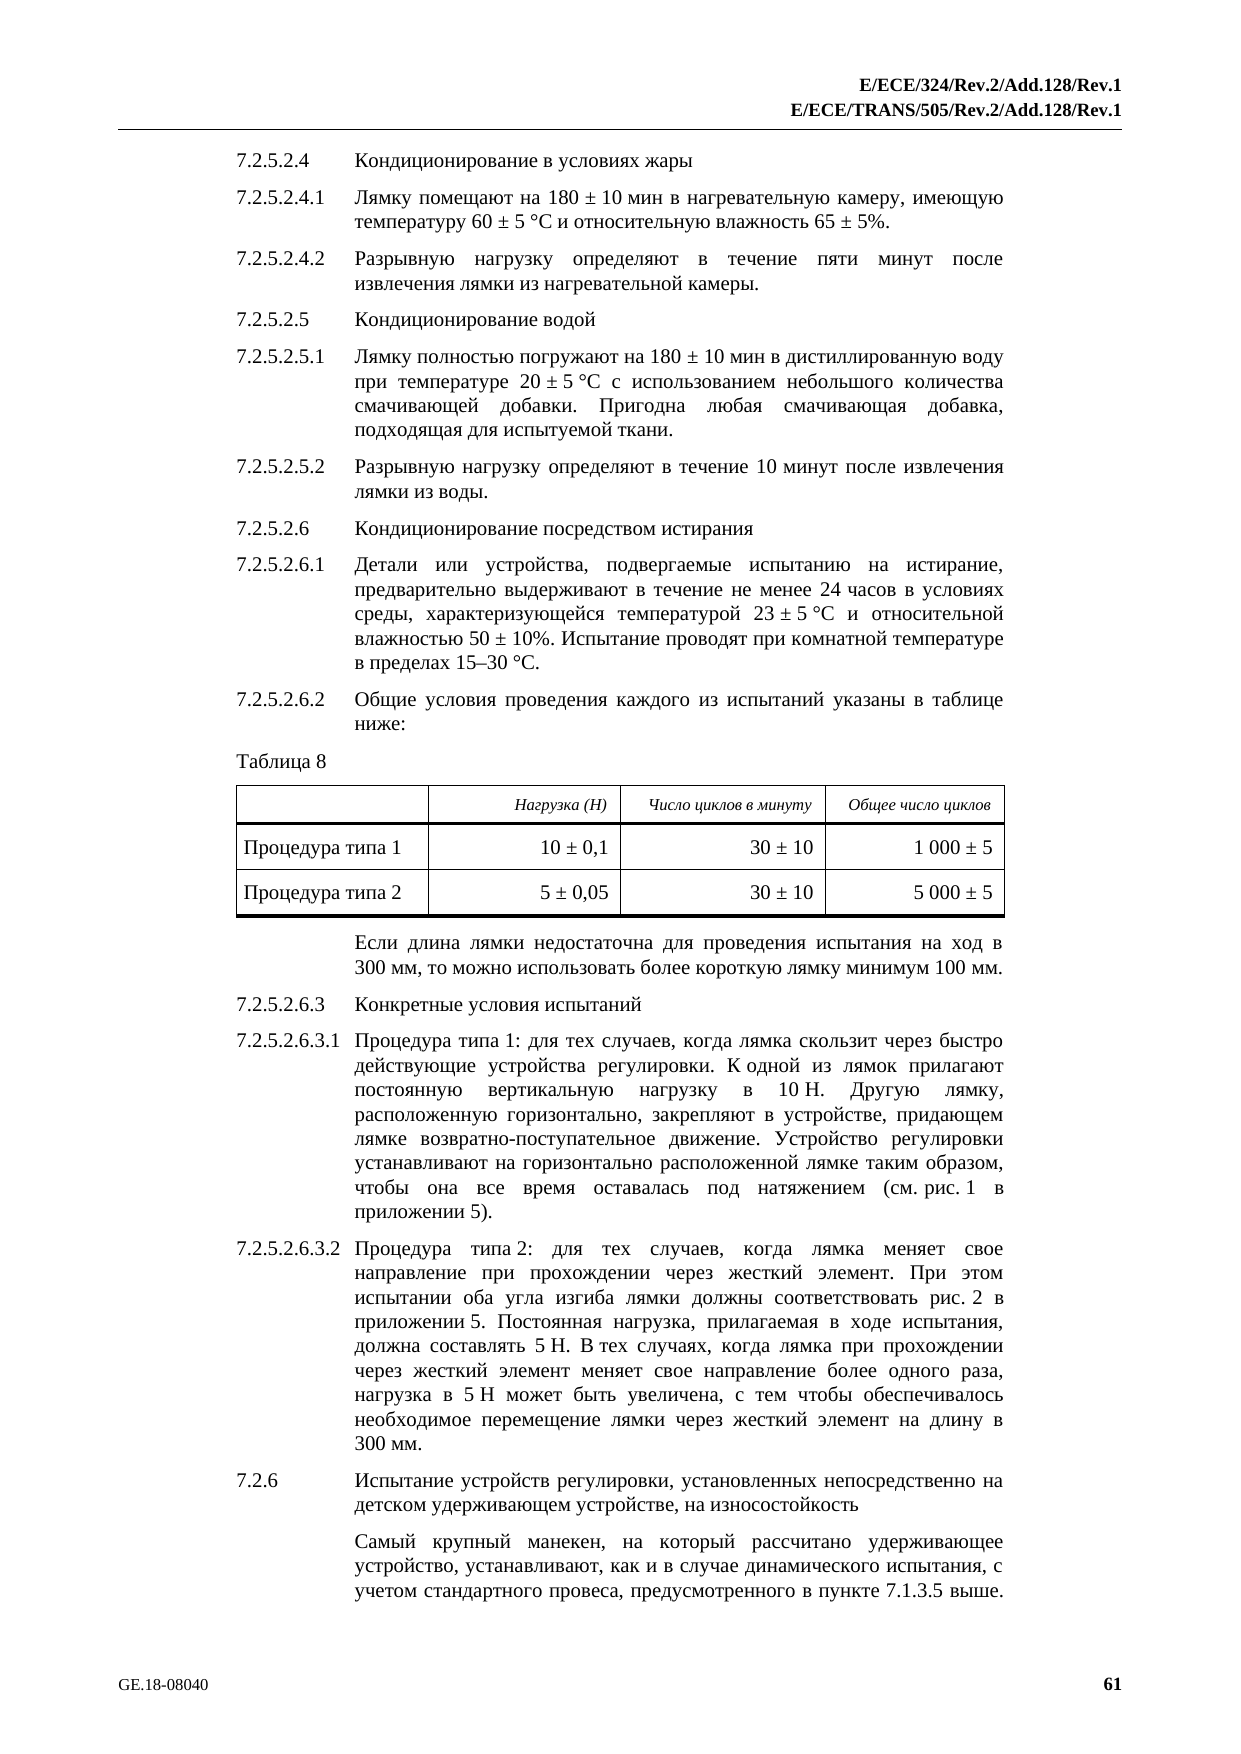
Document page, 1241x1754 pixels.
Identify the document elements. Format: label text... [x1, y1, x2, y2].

table_cell 30 ± 10 [621, 825, 825, 869]
table_header [237, 786, 428, 822]
text Если длина лямки недостаточна для проведения испытания на ход в 300 мм, то можно использовать более короткую лямку минимум 100 мм. [236, 930, 1004, 979]
table_cell 1 000 ± 5 [826, 825, 1004, 869]
text 7.2.5.2.6.3 Конкретные условия испытаний [236, 991, 1004, 1016]
text Таблица 8 [236, 748, 1004, 773]
text 7.2.5.2.6.3.2 Процедура типа 2: для тех случаев, когда лямка меняет свое направление при прохождении через жесткий элемент. При этом испытании оба угла изгиба лямки должны соответствовать рис. 2 в приложении 5. Постоянная нагрузка, прилагаемая в ходе испытания, должна составлять 5 Н. В тех случаях, когда лямка при прохождении через жесткий элемент меняет свое направление более одного раза, нагрузка в 5 Н может быть увеличена, с тем чтобы обеспечивалось необходимое перемещение лямки через жесткий элемент на длину в 300 мм. [236, 1236, 1004, 1455]
text 7.2.5.2.6.3.1 Процедура типа 1: для тех случаев, когда лямка скользит через быстро действующие устройства регулировки. К одной из лямок прилагают постоянную вертикальную нагрузку в 10 Н. Другую лямку, расположенную горизонтально, закрепляют в устройстве, придающем лямке возвратно-поступательное движение. Устройство регулировки устанавливают на горизонтально расположенной лямке таким образом, чтобы она все время оставалась под натяжением (см. рис. 1 в приложении 5). [236, 1028, 1004, 1223]
text 7.2.5.2.5.1 Лямку полностью погружают на 180 ± 10 мин в дистиллированную воду при температуре 20 ± 5 °C с использованием небольшого количества смачивающей добавки. Пригодна любая смачивающая добавка, подходящая для испытуемой ткани. [236, 344, 1004, 441]
table_header Нагрузка (Н) [429, 786, 620, 822]
table_cell 5 000 ± 5 [826, 870, 1004, 914]
table_cell Процедура типа 1 [237, 825, 428, 869]
text 7.2.5.2.6.2 Общие условия проведения каждого из испытаний указаны в таблице ниже: [236, 686, 1004, 735]
text 7.2.5.2.6.1 Детали или устройства, подвергаемые испытанию на истирание, предварительно выдерживают в течение не менее 24 часов в условиях среды, характеризующейся температурой 23 ± 5 °C и относительной влажностью 50 ± 10%. Испытание проводят при комнатной температуре в пределах 15–30 °C. [236, 552, 1004, 674]
table_cell 5 ± 0,05 [429, 870, 620, 914]
text 7.2.5.2.5 Кондиционирование водой [236, 307, 1004, 331]
text 7.2.5.2.4 Кондиционирование в условиях жары [236, 148, 1004, 172]
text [236, 1529, 1004, 1602]
table_header Число циклов в минуту [621, 786, 825, 822]
table_header Общее число циклов [826, 786, 1004, 822]
table_cell 30 ± 10 [621, 870, 825, 914]
table_cell Процедура типа 2 [237, 870, 428, 914]
text 7.2.5.2.6 Кондиционирование посредством истирания [236, 515, 1004, 539]
text 7.2.5.2.4.2 Разрывную нагрузку определяют в течение пяти минут после извлечения лямки из нагревательной камеры. [236, 246, 1004, 294]
table_cell 10 ± 0,1 [429, 825, 620, 869]
text 7.2.5.2.5.2 Разрывную нагрузку определяют в течение 10 минут после извлечения лямки из воды. [236, 454, 1004, 503]
text 7.2.5.2.4.1 Лямку помещают на 180 ± 10 мин в нагревательную камеру, имеющую температуру 60 ± 5 °C и относительную влажность 65 ± 5%. [236, 184, 1004, 233]
text 7.2.6 Испытание устройств регулировки, установленных непосредственно на детском удерживающем устройстве, на износостойкость [236, 1467, 1004, 1516]
